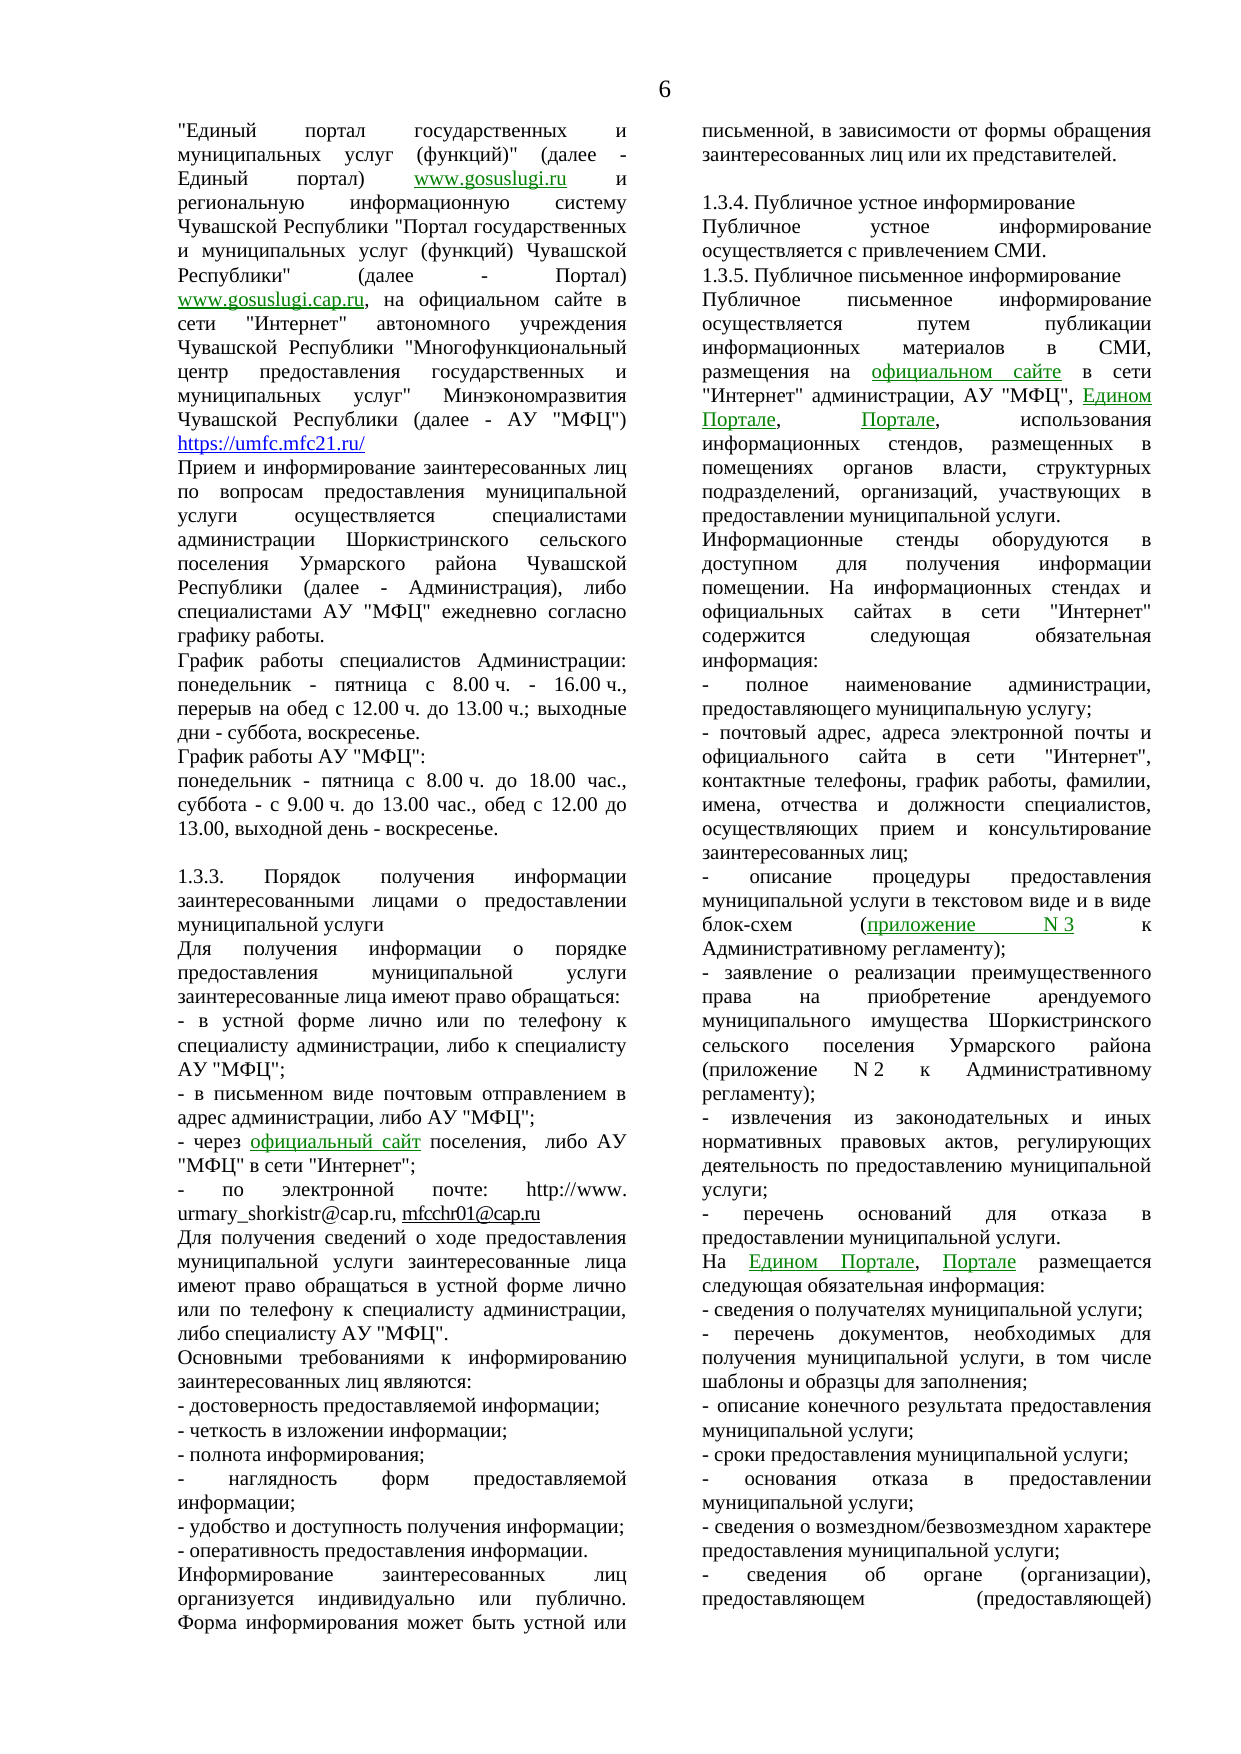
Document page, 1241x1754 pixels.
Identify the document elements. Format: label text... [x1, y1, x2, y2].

text Для получения сведений о ходе предоставления муниципальной услуги заинтересованные лица имеют право обращаться в устной форме лично или по телефону к специалисту администрации, либо специалисту АУ "МФЦ". [177, 1225, 627, 1345]
text - четкость в изложении информации; [177, 1417, 627, 1442]
text График работы АУ "МФЦ": [177, 744, 627, 768]
text Информирование заинтересованных лиц организуется индивидуально или публично. Форма информирования может быть устной или письменной, в зависимости от формы обращения заинтересованных лиц или их представителей. [702, 118, 1152, 166]
text - основания отказа в предоставлении муниципальной услуги; [702, 1466, 1152, 1514]
text - полное наименование администрации, предоставляющего муниципальную услугу; [702, 672, 1152, 720]
text Публичное устное информирование осуществляется с привлечением СМИ. [702, 214, 1152, 262]
text - через официальный сайт поселения, либо АУ "МФЦ" в сети "Интернет"; [177, 1129, 627, 1177]
text 1.3.3. Порядок получения информации заинтересованными лицами о предоставлении муниципальной услуги [177, 864, 627, 936]
text Публичное письменное информирование осуществляется путем публикации информационных материалов в СМИ, размещения на официальном сайте в сети "Интернет" администрации, АУ "МФЦ", Едином Портале, Портале, использования информационных стендов, размещенных в помещениях органов власти, структурных подразделений, организаций, участвующих в предоставлении муниципальной услуги. [702, 287, 1152, 527]
text понедельник - пятница с 8.00 ч. до 18.00 час., суббота - с 9.00 ч. до 13.00 час., обед с 12.00 до 13.00, выходной день - воскресенье. [177, 768, 627, 840]
text - описание конечного результата предоставления муниципальной услуги; [702, 1393, 1152, 1442]
text - в устной форме лично или по телефону к специалисту администрации, либо к специалисту АУ "МФЦ"; [177, 1008, 627, 1081]
text - по электронной почте: http://www. urmary_shorkistr@cap.ru, mfcchr01@cap.ru [177, 1177, 627, 1225]
text Прием и информирование заинтересованных лиц по вопросам предоставления муниципальной услуги осуществляется специалистами администрации Шоркистринского сельского поселения Урмарского района Чувашской Республики (далее - Администрация), либо специалистами АУ "МФЦ" ежедневно согласно графику работы. [177, 455, 627, 647]
text - почтовый адрес, адреса электронной почты и официального сайта в сети "Интернет", контактные телефоны, график работы, фамилии, имена, отчества и должности специалистов, осуществляющих прием и консультирование заинтересованных лиц; [702, 720, 1152, 864]
text - сведения о получателях муниципальной услуги; [702, 1297, 1152, 1321]
text 1.3.5. Публичное письменное информирование [702, 262, 1152, 287]
text - описание процедуры предоставления муниципальной услуги в текстовом виде и в виде блок-схем (приложение N 3 к Административному регламенту); [702, 864, 1152, 960]
text Для получения информации о порядке предоставления муниципальной услуги заинтересованные лица имеют право обращаться: [177, 936, 627, 1008]
text 1.3.4. Публичное устное информирование [702, 190, 1152, 214]
text - достоверность предоставляемой информации; [177, 1393, 627, 1417]
text - оперативность предоставления информации. [177, 1538, 627, 1562]
text - сведения об органе (организации), предоставляющем (предоставляющей) муниципальную услугу (график работы, контактные телефоны); [702, 1562, 1152, 1610]
text - перечень оснований для отказа в предоставлении муниципальной услуги. [702, 1201, 1152, 1249]
text На Едином Портале, Портале размещается следующая обязательная информация: [702, 1249, 1152, 1297]
text График работы специалистов Администрации: понедельник - пятница с 8.00 ч. - 16.00 ч., перерыв на обед с 12.00 ч. до 13.00 ч.; выходные дни - суббота, воскресенье. [177, 647, 627, 744]
text - удобство и доступность получения информации; [177, 1514, 627, 1538]
text Информирование заинтересованных лиц организуется индивидуально или публично. Форма информирования может быть устной или письменной, в зависимости от формы обращения заинтересованных лиц или их представителей. [177, 1562, 627, 1634]
text - сведения о возмездном/безвозмездном характере предоставления муниципальной услуги; [702, 1514, 1152, 1562]
text - заявление о реализации преимущественного права на приобретение арендуемого муниципального имущества Шоркистринского сельского поселения Урмарского района (приложение N 2 к Административному регламенту); [702, 960, 1152, 1105]
text Основными требованиями к информированию заинтересованных лиц являются: [177, 1345, 627, 1393]
text - перечень документов, необходимых для получения муниципальной услуги, в том числе шаблоны и образцы для заполнения; [702, 1321, 1152, 1393]
text - в письменном виде почтовым отправлением в адрес администрации, либо АУ "МФЦ"; [177, 1081, 627, 1129]
text - наглядность форм предоставляемой информации; [177, 1466, 627, 1514]
text Информационные стенды оборудуются в доступном для получения информации помещении. На информационных стендах и официальных сайтах в сети "Интернет" содержится следующая обязательная информация: [702, 527, 1152, 672]
text - сроки предоставления муниципальной услуги; [702, 1442, 1152, 1466]
text - извлечения из законодательных и иных нормативных правовых актов, регулирующих деятельность по предоставлению муниципальной услуги; [702, 1105, 1152, 1201]
text - полнота информирования; [177, 1442, 627, 1466]
